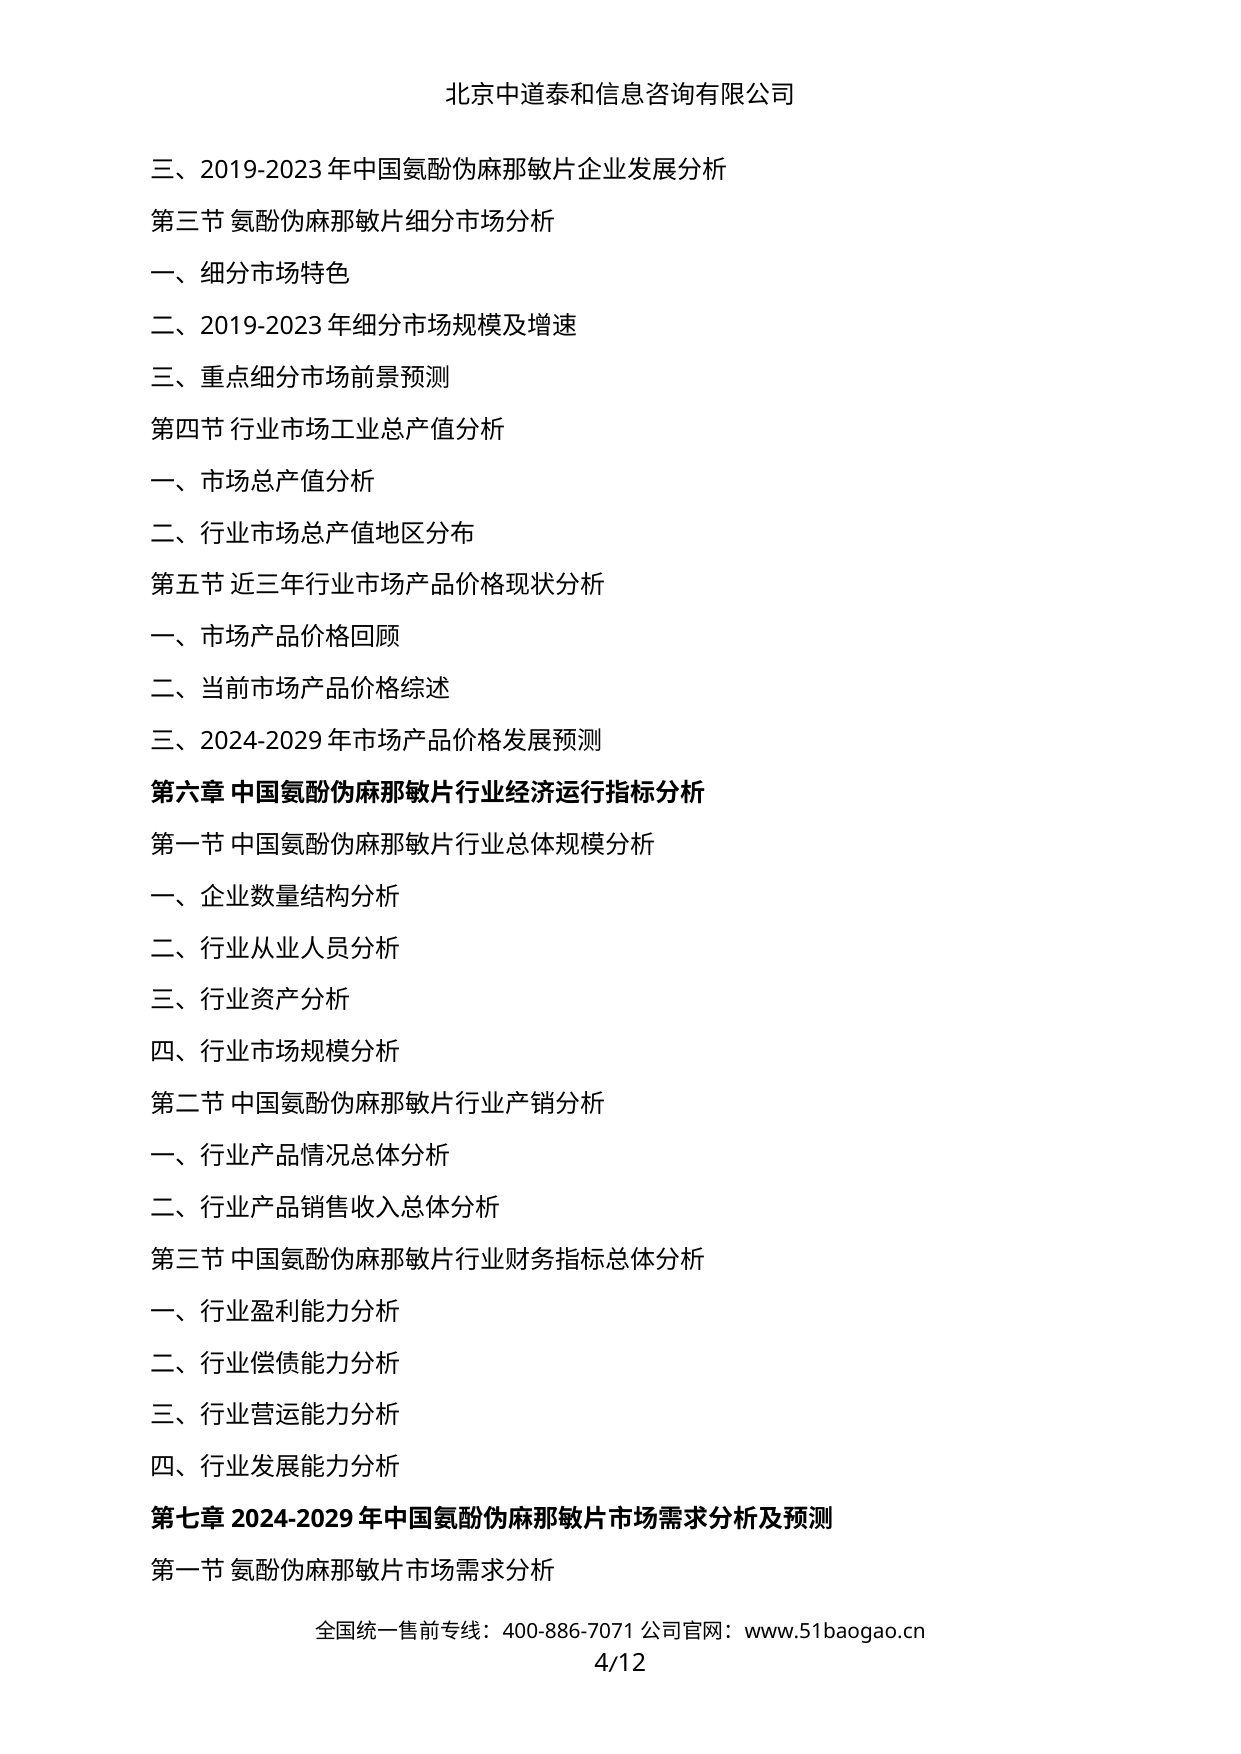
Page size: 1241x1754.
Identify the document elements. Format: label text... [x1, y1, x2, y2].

text 第三节 氨酚伪麻那敏片细分市场分析 [150, 202, 1090, 238]
text 二、2019-2023年细分市场规模及增速 [150, 306, 1090, 342]
text 三、行业营运能力分析 [150, 1395, 1090, 1431]
text 四、行业市场规模分析 [150, 1032, 1090, 1068]
text 三、重点细分市场前景预测 [150, 357, 1090, 394]
text 二、行业市场总产值地区分布 [150, 513, 1090, 549]
text 三、行业资产分析 [150, 980, 1090, 1016]
text 一、行业盈利能力分析 [150, 1291, 1090, 1327]
text 第六章 中国氨酚伪麻那敏片行业经济运行指标分析 [150, 772, 1090, 809]
text 三、2019-2023年中国氨酚伪麻那敏片企业发展分析 [150, 150, 1090, 186]
text 一、企业数量结构分析 [150, 876, 1090, 912]
text 第三节 中国氨酚伪麻那敏片行业财务指标总体分析 [150, 1239, 1090, 1276]
text 第二节 中国氨酚伪麻那敏片行业产销分析 [150, 1084, 1090, 1120]
text 四、行业发展能力分析 [150, 1447, 1090, 1483]
text 第一节 氨酚伪麻那敏片市场需求分析 [150, 1551, 1090, 1587]
text 一、市场总产值分析 [150, 461, 1090, 497]
text 三、2024-2029年市场产品价格发展预测 [150, 721, 1090, 757]
text 一、市场产品价格回顾 [150, 617, 1090, 653]
text 一、行业产品情况总体分析 [150, 1136, 1090, 1172]
text 第七章 2024-2029年中国氨酚伪麻那敏片市场需求分析及预测 [150, 1499, 1090, 1535]
text 二、行业产品销售收入总体分析 [150, 1187, 1090, 1224]
text 第五节 近三年行业市场产品价格现状分析 [150, 565, 1090, 601]
text 二、行业偿债能力分析 [150, 1343, 1090, 1379]
text 二、当前市场产品价格综述 [150, 669, 1090, 705]
text 一、细分市场特色 [150, 254, 1090, 290]
text 第四节 行业市场工业总产值分析 [150, 409, 1090, 446]
text 第一节 中国氨酚伪麻那敏片行业总体规模分析 [150, 824, 1090, 861]
text 二、行业从业人员分析 [150, 928, 1090, 964]
